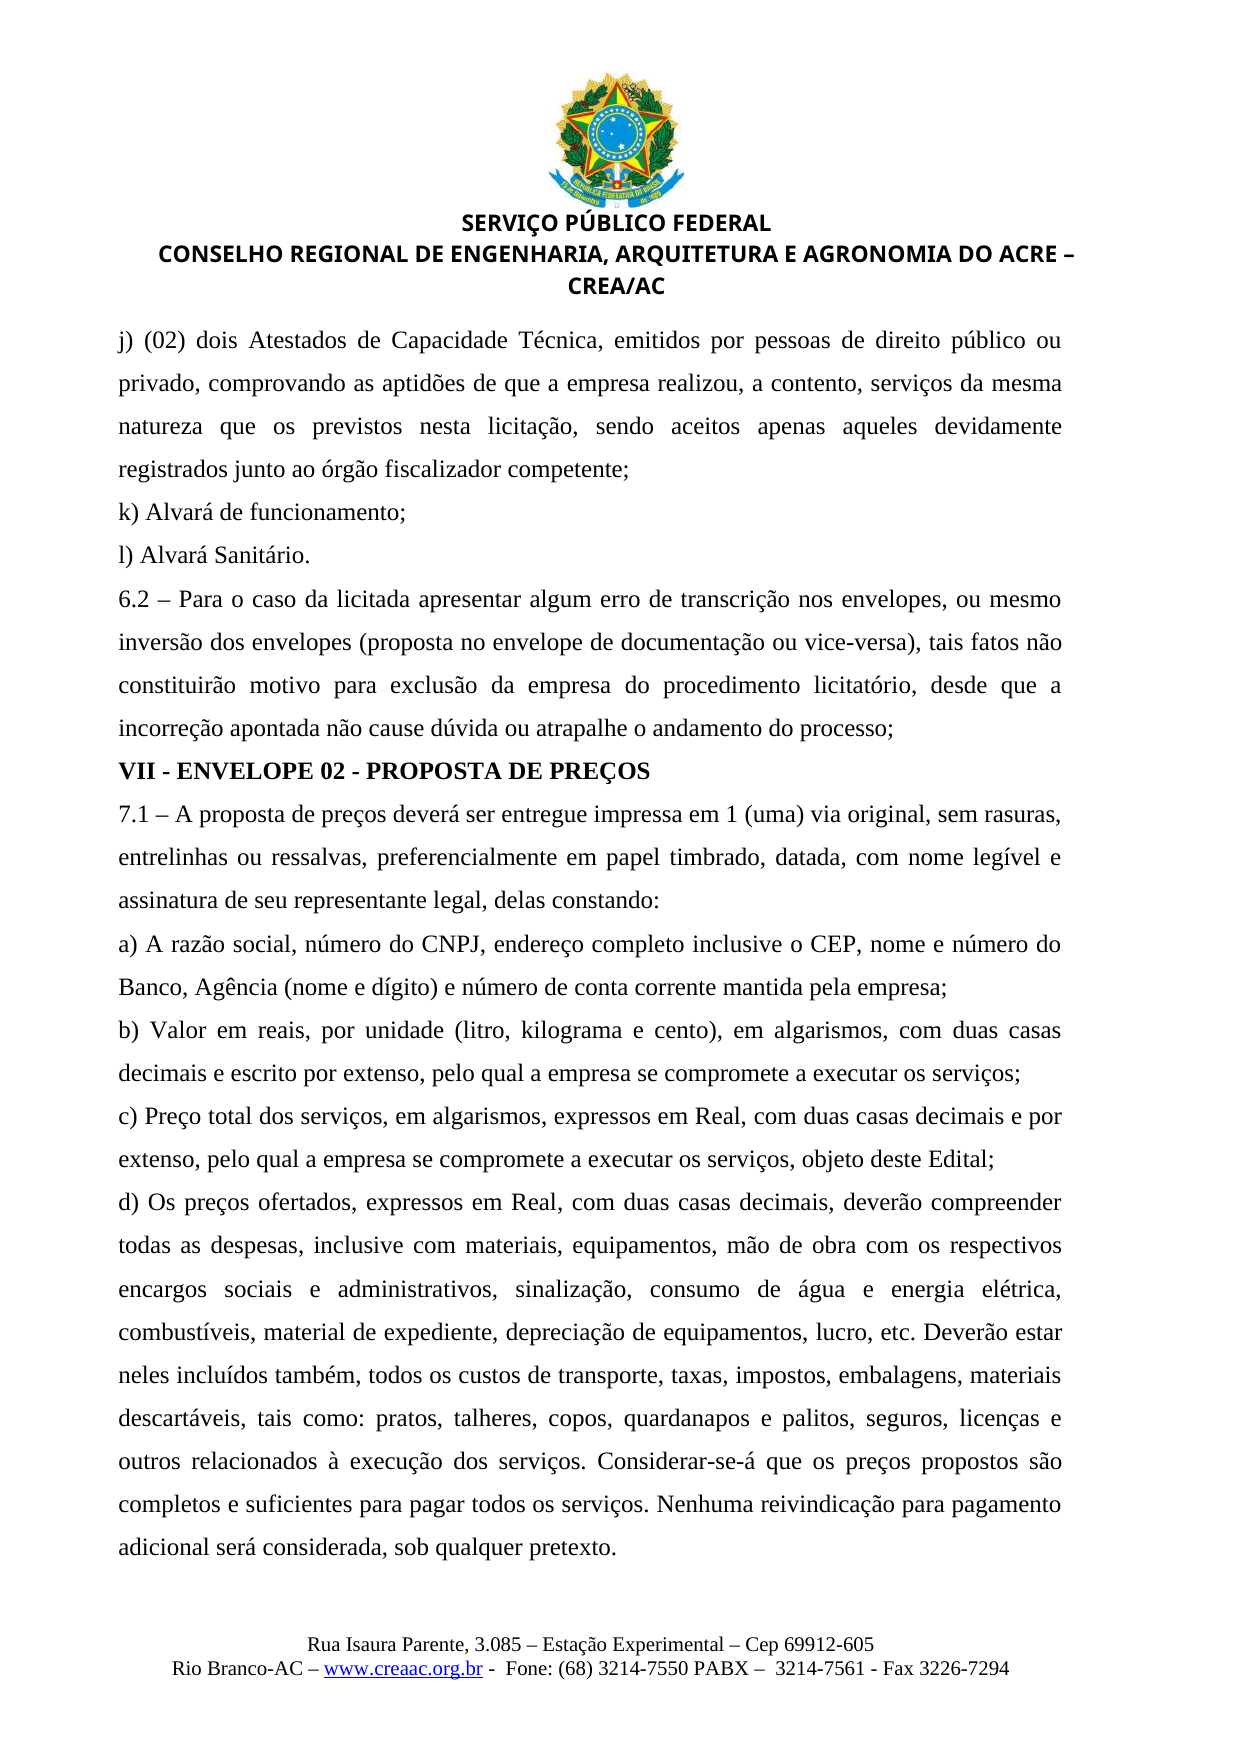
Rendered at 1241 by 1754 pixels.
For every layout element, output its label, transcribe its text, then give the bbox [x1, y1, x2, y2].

text 7.1 – A proposta de preços deverá ser entregue impressa em 1 (uma) via original, sem rasuras, entrelinhas ou ressalvas, preferencialmente em papel timbrado, datada, com nome legível e assinatura de seu representante legal, delas constando: [118, 799, 1063, 914]
text c) Preço total dos serviços, em algarismos, expressos em Real, com duas casas decimais e por extenso, pelo qual a empresa se compromete a executar os serviços, objeto deste Edital; [118, 1101, 1063, 1173]
text b) Valor em reais, por unidade (litro, kilograma e cento), em algarismos, com duas casas decimais e escrito por extenso, pelo qual a empresa se compromete a executar os serviços; [118, 1015, 1063, 1087]
text j) (02) dois Atestados de Capacidade Técnica, emitidos por pessoas de direito público ou privado, comprovando as aptidões de que a empresa realizou, a contento, serviços da mesma natureza que os previstos nesta licitação, sendo aceitos apenas aqueles devidamente registrados junto ao órgão fiscalizador competente; [118, 325, 1063, 483]
text d) Os preços ofertados, expressos em Real, com duas casas decimais, deverão compreender todas as despesas, inclusive com materiais, equipamentos, mão de obra com os respectivos encargos sociais e administrativos, sinalização, consumo de água e energia elétrica, combustíveis, material de expediente, depreciação de equipamentos, lucro, etc. Deverão estar neles incluídos também, todos os custos de transporte, taxas, impostos, embalagens, materiais descartáveis, tais como: pratos, talheres, copos, quardanapos e palitos, seguros, licenças e outros relacionados à execução dos serviços. Considerar-se-á que os preços propostos são completos e suficientes para pagar todos os serviços. Nenhuma reivindicação para pagamento adicional será considerada, sob qualquer pretexto. [118, 1187, 1063, 1561]
text l) Alvará Sanitário. [118, 541, 1063, 569]
text a) A razão social, número do CNPJ, endereço completo inclusive o CEP, nome e número do Banco, Agência (nome e dígito) e número de conta corrente mantida pela empresa; [118, 929, 1063, 1001]
text 6.2 – Para o caso da licitada apresentar algum erro de transcrição nos envelopes, ou mesmo inversão dos envelopes (proposta no envelope de documentação ou vice-versa), tais fatos não constituirão motivo para exclusão da empresa do procedimento licitatório, desde que a incorreção apontada não cause dúvida ou atrapalhe o andamento do processo; [118, 584, 1063, 742]
text k) Alvará de funcionamento; [118, 497, 1063, 526]
picture [548, 73, 685, 208]
text VII - ENVELOPE 02 - PROPOSTA DE PREÇOS [118, 756, 1063, 785]
